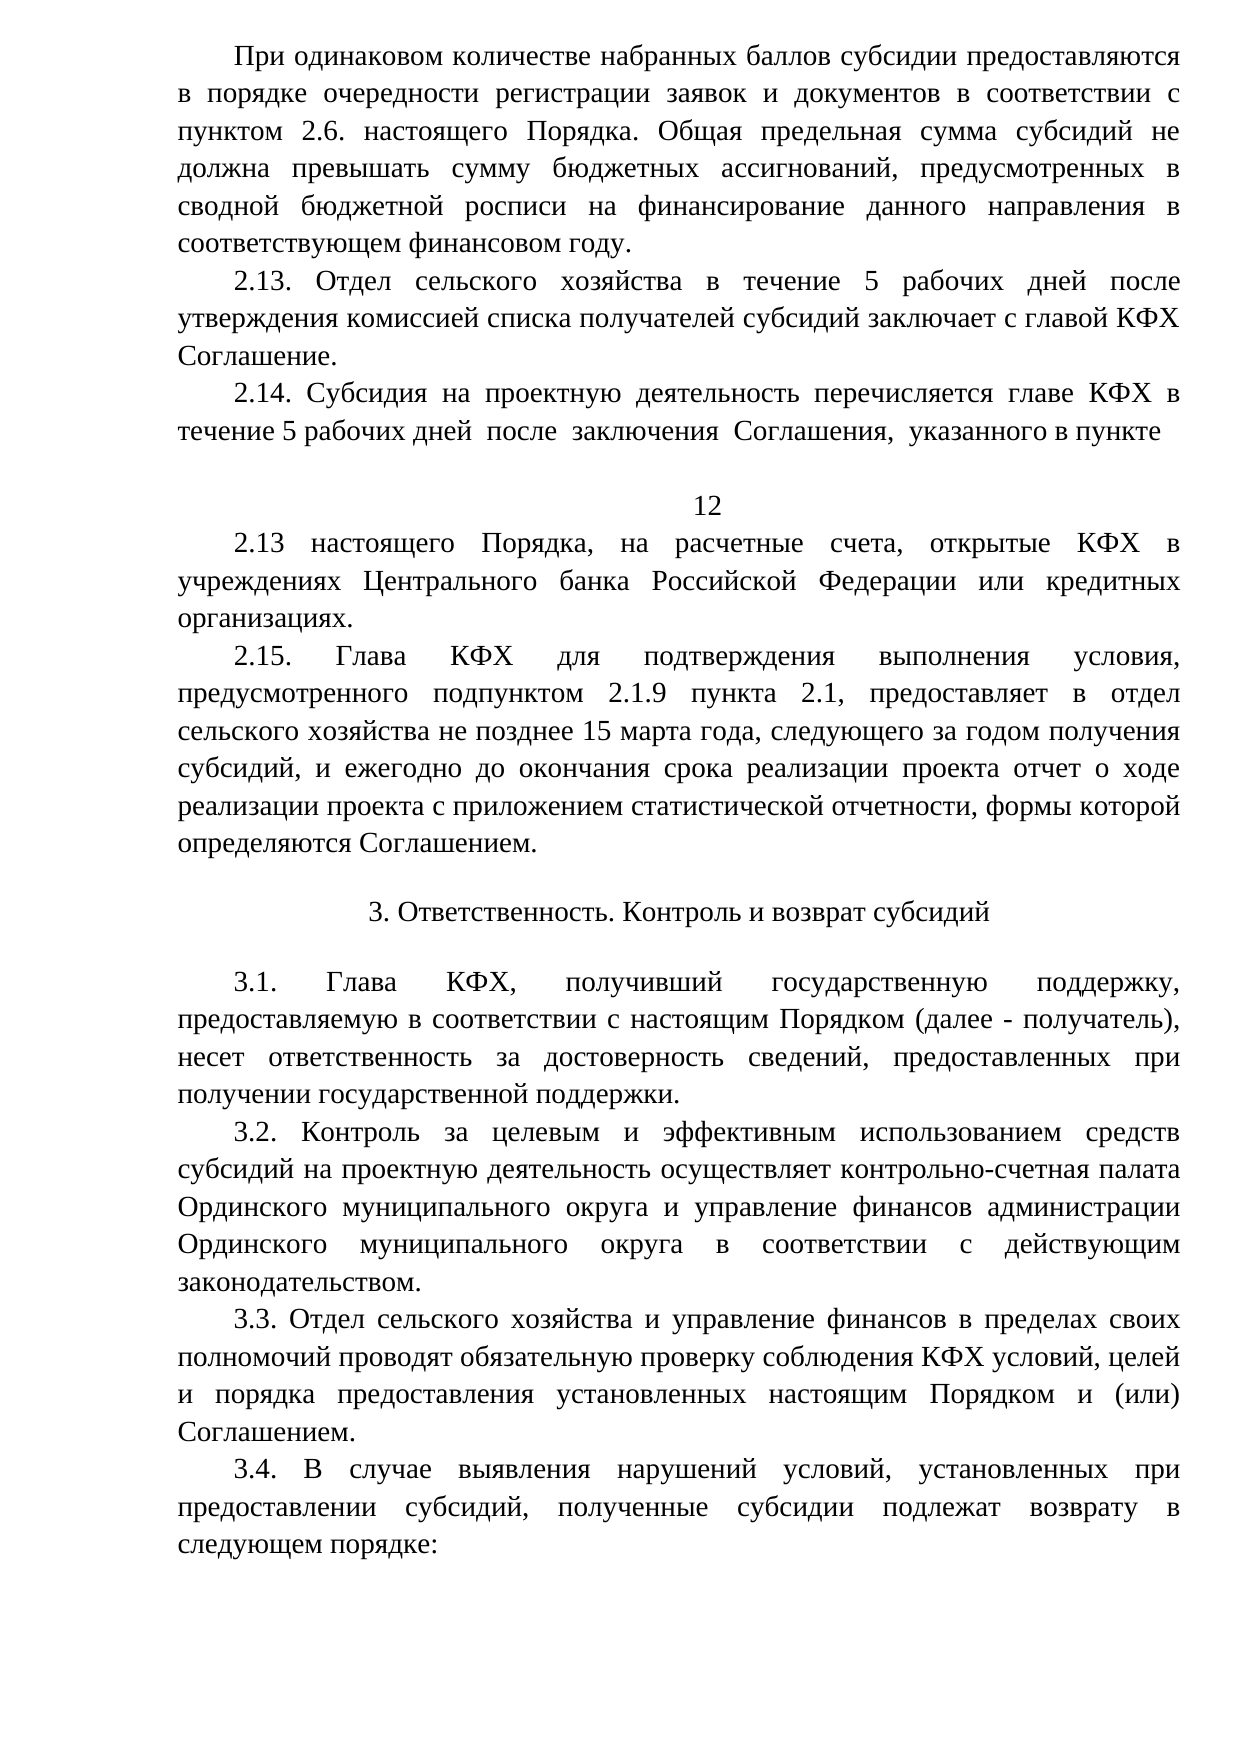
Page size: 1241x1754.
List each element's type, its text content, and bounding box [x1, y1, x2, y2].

text 2.14. Субсидия на проектную деятельность перечисляется главе КФХ в течение 5 рабочих дней после заключения Соглашения, указанного в пункте [177, 373, 1181, 448]
text 3.1. Глава КФХ, получивший государственную поддержку, предоставляемую в соответствии с настоящим Порядком (далее - получатель), несет ответственность за достоверность сведений, предоставленных при получении государственной поддержки. [177, 961, 1181, 1111]
text 2.13 настоящего Порядка, на расчетные счета, открытые КФХ в учреждениях Центрального банка Российской Федерации или кредитных организациях. [177, 523, 1181, 635]
text 3.3. Отдел сельского хозяйства и управление финансов в пределах своих полномочий проводят обязательную проверку соблюдения КФХ условий, целей и порядка предоставления установленных настоящим Порядком и (или) Соглашением. [177, 1298, 1181, 1448]
text 3. Ответственность. Контроль и возврат субсидий [177, 894, 1181, 927]
text 3.2. Контроль за целевым и эффективным использованием средств субсидий на проектную деятельность осуществляет контрольно-счетная палата Ординского муниципального округа и управление финансов администрации Ординского муниципального округа в соответствии с действующим законодательством. [177, 1111, 1181, 1298]
text 2.13. Отдел сельского хозяйства в течение 5 рабочих дней после утверждения комиссией списка получателей субсидий заключает с главой КФХ Соглашение. [177, 260, 1181, 373]
text 2.15. Глава КФХ для подтверждения выполнения условия, предусмотренного подпунктом 2.1.9 пункта 2.1, предоставляет в отдел сельского хозяйства не позднее 15 марта года, следующего за годом получения субсидий, и ежегодно до окончания срока реализации проекта отчет о ходе реализации проекта с приложением статистической отчетности, формы которой определяются Соглашением. [177, 635, 1181, 860]
text 3.4. В случае выявления нарушений условий, установленных при предоставлении субсидий, полученные субсидии подлежат возврату в следующем порядке: [177, 1448, 1181, 1561]
text При одинаковом количестве набранных баллов субсидии предоставляются в порядке очередности регистрации заявок и документов в соответствии с пунктом 2.6. настоящего Порядка. Общая предельная сумма субсидий не должна превышать сумму бюджетных ассигнований, предусмотренных в сводной бюджетной росписи на финансирование данного направления в соответствующем финансовом году. [177, 35, 1181, 260]
text 12 [177, 485, 1181, 523]
